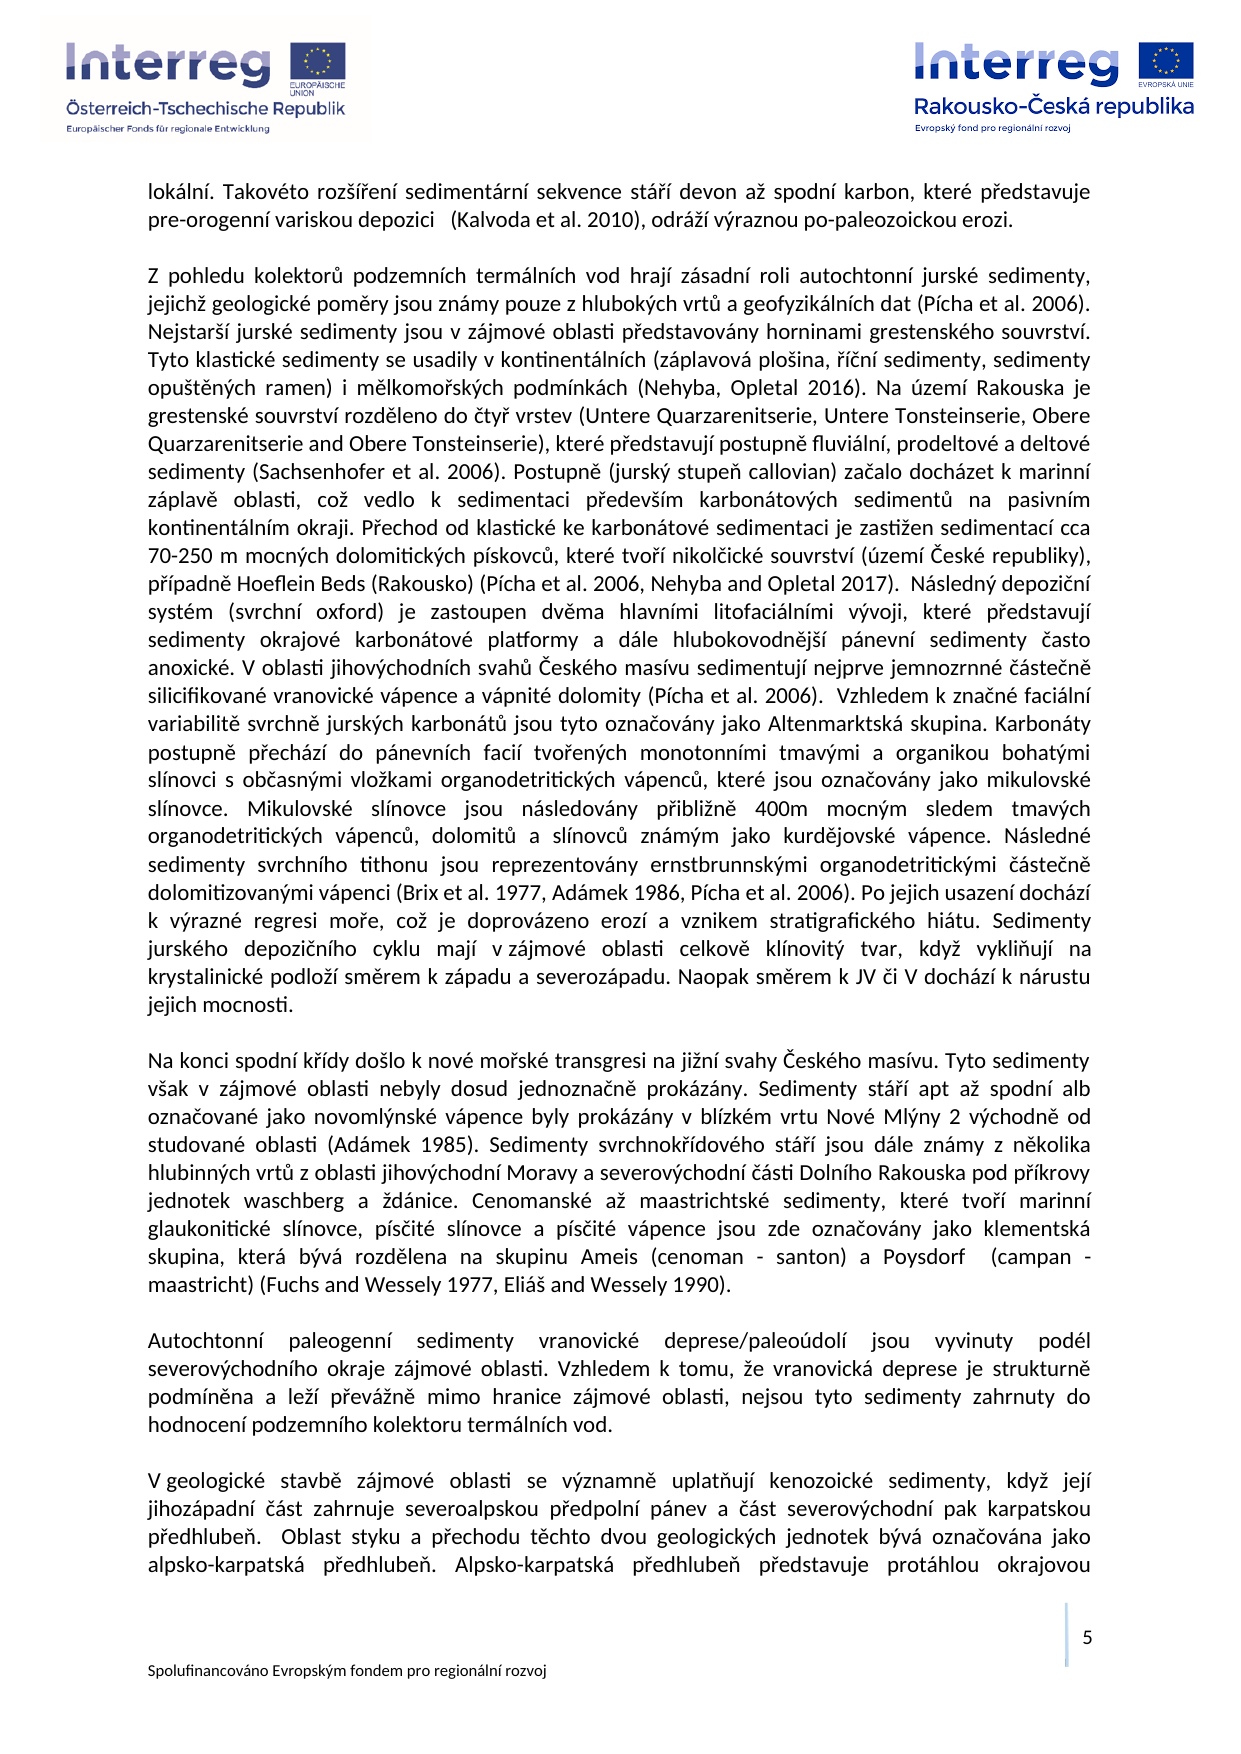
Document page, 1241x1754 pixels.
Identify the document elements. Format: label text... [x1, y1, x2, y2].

picture [39, 15, 372, 142]
text Autochtonní paleogenní sedimenty vranovické deprese/paleoúdolí jsou vyvinuty podél severovýchodního okraje zájmové oblasti. Vzhledem k tomu, že vranovická deprese je strukturně podmíněna a leží převážně mimo hranice zájmové oblasti, nejsou tyto sedimenty zahrnuty do hodnocení podzemního kolektoru termálních vod. [148, 1326, 1092, 1438]
picture [888, 27, 1220, 154]
text Z pohledu kolektorů podzemních termálních vod hrají zásadní roli autochtonní jurské sedimenty, jejichž geologické poměry jsou známy pouze z hlubokých vrtů a geofyzikálních dat (Pícha et al. 2006). Nejstarší jurské sedimenty jsou v zájmové oblasti představovány horninami grestenského souvrství. Tyto klastické sedimenty se usadily v kontinentálních (záplavová plošina, říční sedimenty, sedimenty opuštěných ramen) i mělkomořských podmínkách (Nehyba, Opletal 2016). Na území Rakouska je grestenské souvrství rozděleno do čtyř vrstev (Untere Quarzarenitserie, Untere Tonsteinserie, Obere Quarzarenitserie and Obere Tonsteinserie), které představují postupně fluviální, prodeltové a deltové sedimenty (Sachsenhofer et al. 2006). Postupně (jurský stupeň callovian) začalo docházet k marinní záplavě oblasti, což vedlo k sedimentaci především karbonátových sedimentů na pasivním kontinentálním okraji. Přechod od klastické ke karbonátové sedimentaci je zastižen sedimentací cca 70-250 m mocných dolomitických pískovců, které tvoří nikolčické souvrství (území České republiky), případně Hoeflein Beds (Rakousko) (Pícha et al. 2006, Nehyba and Opletal 2017). Následný depoziční systém (svrchní oxford) je zastoupen dvěma hlavními litofaciálními vývoji, které představují sedimenty okrajové karbonátové platformy a dále hlubokovodnější pánevní sedimenty často anoxické. V oblasti jihovýchodních svahů Českého masívu sedimentují nejprve jemnozrnné částečně silicifikované vranovické vápence a vápnité dolomity (Pícha et al. 2006). Vzhledem k značné faciální variabilitě svrchně jurských karbonátů jsou tyto označovány jako Altenmarktská skupina. Karbonáty postupně přechází do pánevních facií tvořených monotonními tmavými a organikou bohatými slínovci s občasnými vložkami organodetritických vápenců, které jsou označovány jako mikulovské slínovce. Mikulovské slínovce jsou následovány přibližně 400m mocným sledem tmavých organodetritických vápenců, dolomitů a slínovců známým jako kurdějovské vápence. Následné sedimenty svrchního tithonu jsou reprezentovány ernstbrunnskými organodetritickými částečně dolomitizovanými vápenci (Brix et al. 1977, Adámek 1986, Pícha et al. 2006). Po jejich usazení dochází k výrazné regresi moře, což je doprovázeno erozí a vznikem stratigrafického hiátu. Sedimenty jurského depozičního cyklu mají v zájmové oblasti celkově klínovitý tvar, když vykliňují na krystalinické podloží směrem k západu a severozápadu. Naopak směrem k JV či V dochází k nárustu jejich mocnosti. [148, 261, 1092, 1018]
picture [1064, 1602, 1069, 1668]
text Na konci spodní křídy došlo k nové mořské transgresi na jižní svahy Českého masívu. Tyto sedimenty však v zájmové oblasti nebyly dosud jednoznačně prokázány. Sedimenty stáří apt až spodní alb označované jako novomlýnské vápence byly prokázány v blízkém vrtu Nové Mlýny 2 východně od studované oblasti (Adámek 1985). Sedimenty svrchnokřídového stáří jsou dále známy z několika hlubinných vrtů z oblasti jihovýchodní Moravy a severovýchodní části Dolního Rakouska pod příkrovy jednotek waschberg a ždánice. Cenomanské až maastrichtské sedimenty, které tvoří marinní glaukonitické slínovce, písčité slínovce a písčité vápence jsou zde označovány jako klementská skupina, která bývá rozdělena na skupinu Ameis (cenoman - santon) a Poysdorf (campan -maastricht) (Fuchs and Wessely 1977, Eliáš and Wessely 1990). [148, 1046, 1092, 1298]
